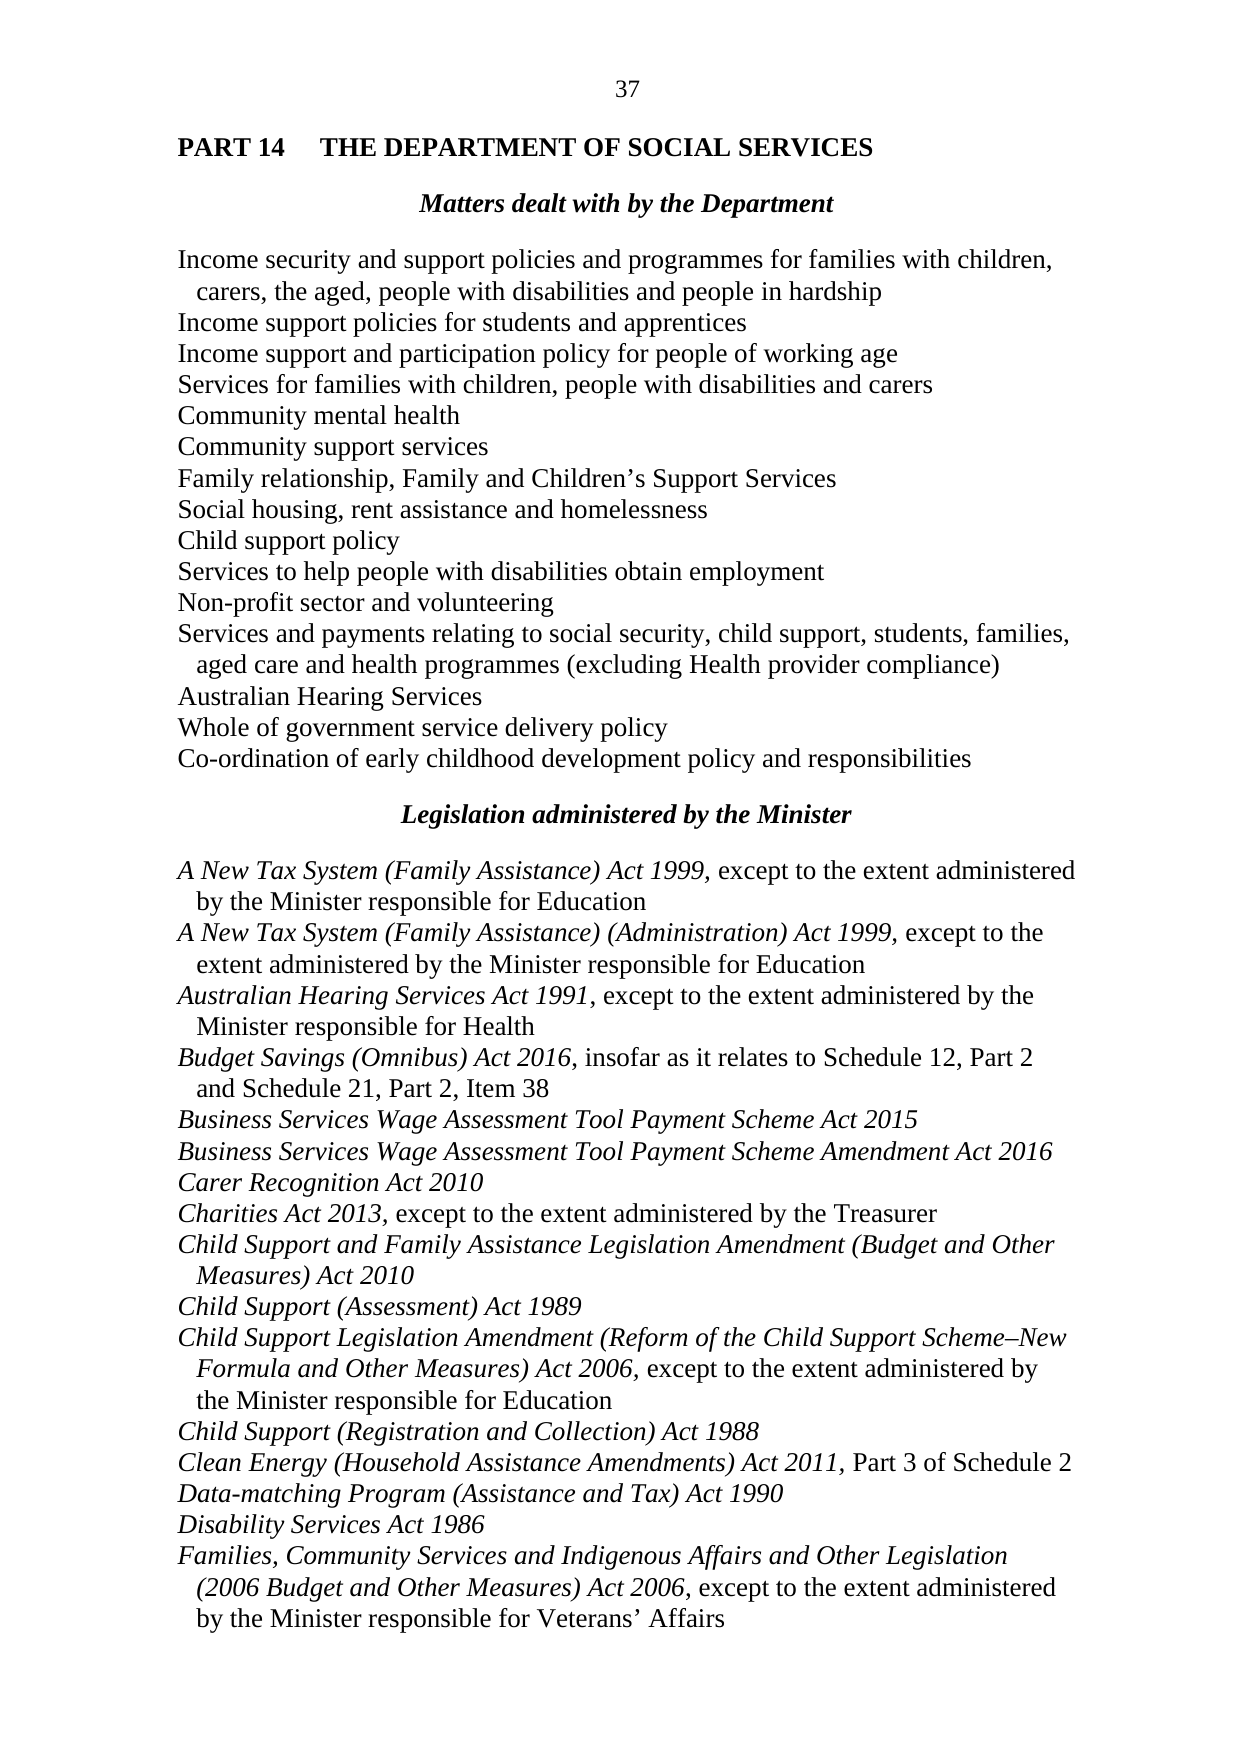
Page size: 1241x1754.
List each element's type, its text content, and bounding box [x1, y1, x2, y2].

text Social housing, rent assistance and homelessness [177, 493, 1078, 524]
text Co-ordination of early childhood development policy and responsibilities [177, 742, 1078, 773]
text Income security and support policies and programmes for families with children, carers, the aged, people with disabilities and people in hardship [177, 244, 1078, 306]
text Income support and participation policy for people of working age [177, 337, 1078, 368]
text Disability Services Act 1986 [177, 1508, 1078, 1539]
text Clean Energy (Household Assistance Amendments) Act 2011, Part 3 of Schedule 2 [177, 1446, 1078, 1477]
text Services for families with children, people with disabilities and carers [177, 368, 1078, 399]
text Income support policies for students and apprentices [177, 306, 1078, 337]
text Services and payments relating to social security, child support, students, families, aged care and health programmes (excluding Health provider compliance) [177, 617, 1078, 680]
text Child Support and Family Assistance Legislation Amendment (Budget and Other Measures) Act 2010 [177, 1228, 1078, 1290]
text Whole of government service delivery policy [177, 711, 1078, 742]
text Family relationship, Family and Children’s Support Services [177, 462, 1078, 493]
text Charities Act 2013, except to the extent administered by the Treasurer [177, 1197, 1078, 1228]
text Australian Hearing Services [177, 680, 1078, 711]
text Families, Community Services and Indigenous Affairs and Other Legislation (2006 Budget and Other Measures) Act 2006, except to the extent administered by the Minister responsible for Veterans’ Affairs [177, 1539, 1078, 1633]
text Services to help people with disabilities obtain employment [177, 555, 1078, 586]
text Business Services Wage Assessment Tool Payment Scheme Act 2015 [177, 1103, 1078, 1134]
text Budget Savings (Omnibus) Act 2016, insofar as it relates to Schedule 12, Part 2 and Schedule 21, Part 2, Item 38 [177, 1041, 1078, 1103]
subtitle Legislation administered by the Minister [177, 798, 1078, 829]
text Carer Recognition Act 2010 [177, 1166, 1078, 1197]
text Australian Hearing Services Act 1991, except to the extent administered by the Minister responsible for Health [177, 979, 1078, 1041]
text Child Support Legislation Amendment (Reform of the Child Support Scheme–New Formula and Other Measures) Act 2006, except to the extent administered by the Minister responsible for Education [177, 1321, 1078, 1415]
text Business Services Wage Assessment Tool Payment Scheme Amendment Act 2016 [177, 1134, 1078, 1166]
text Community support services [177, 431, 1078, 462]
text Child support policy [177, 524, 1078, 555]
subtitle Matters dealt with by the Department [177, 187, 1078, 219]
subtitle PART 14 THE DEPARTMENT OF SOCIAL SERVICES [177, 131, 1137, 162]
text A New Tax System (Family Assistance) Act 1999, except to the extent administered by the Minister responsible for Education [177, 854, 1078, 917]
text Non-profit sector and volunteering [177, 586, 1078, 617]
text Child Support (Registration and Collection) Act 1988 [177, 1415, 1078, 1446]
text Data-matching Program (Assistance and Tax) Act 1990 [177, 1477, 1078, 1508]
text Child Support (Assessment) Act 1989 [177, 1290, 1078, 1321]
text A New Tax System (Family Assistance) (Administration) Act 1999, except to the extent administered by the Minister responsible for Education [177, 917, 1078, 979]
text Community mental health [177, 399, 1078, 431]
